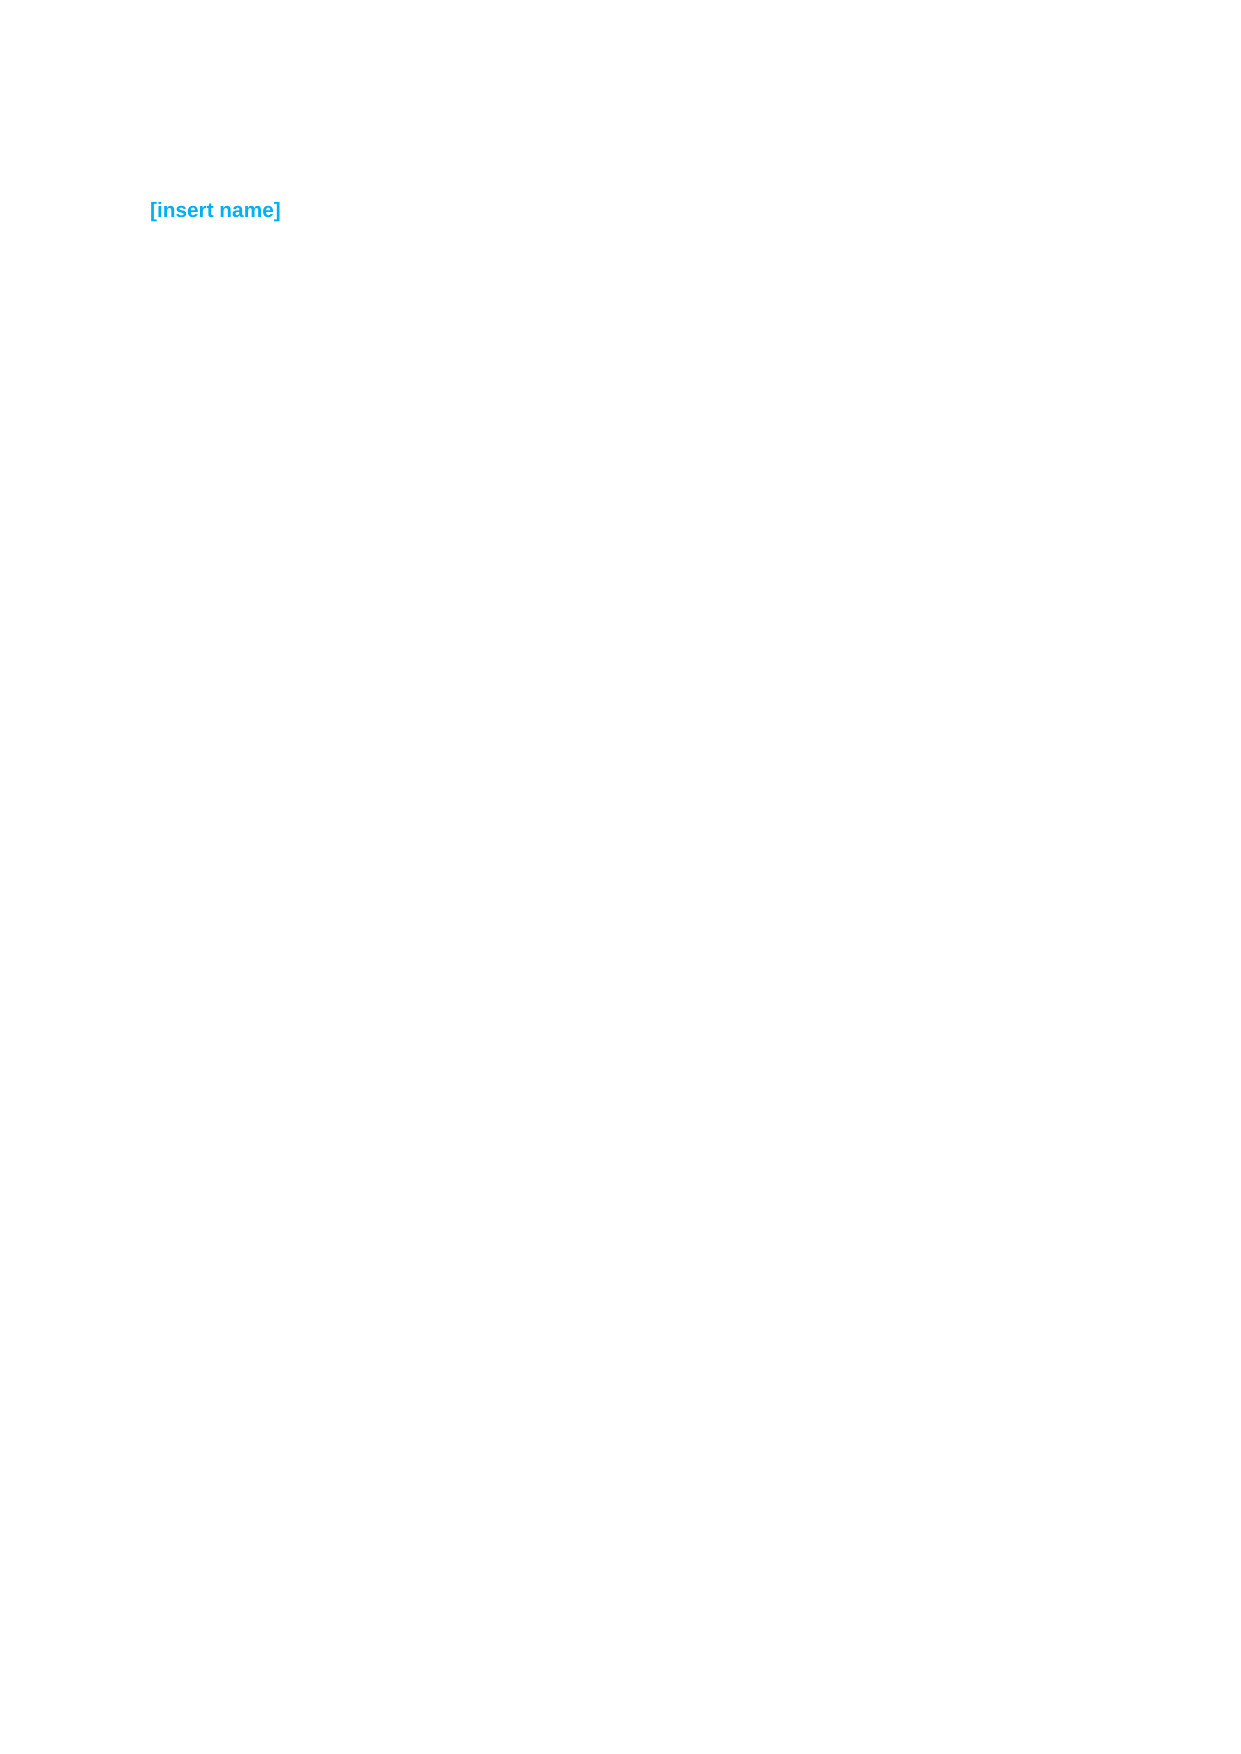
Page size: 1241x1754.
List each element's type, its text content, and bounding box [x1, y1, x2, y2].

text [insert name] [150, 198, 1090, 222]
